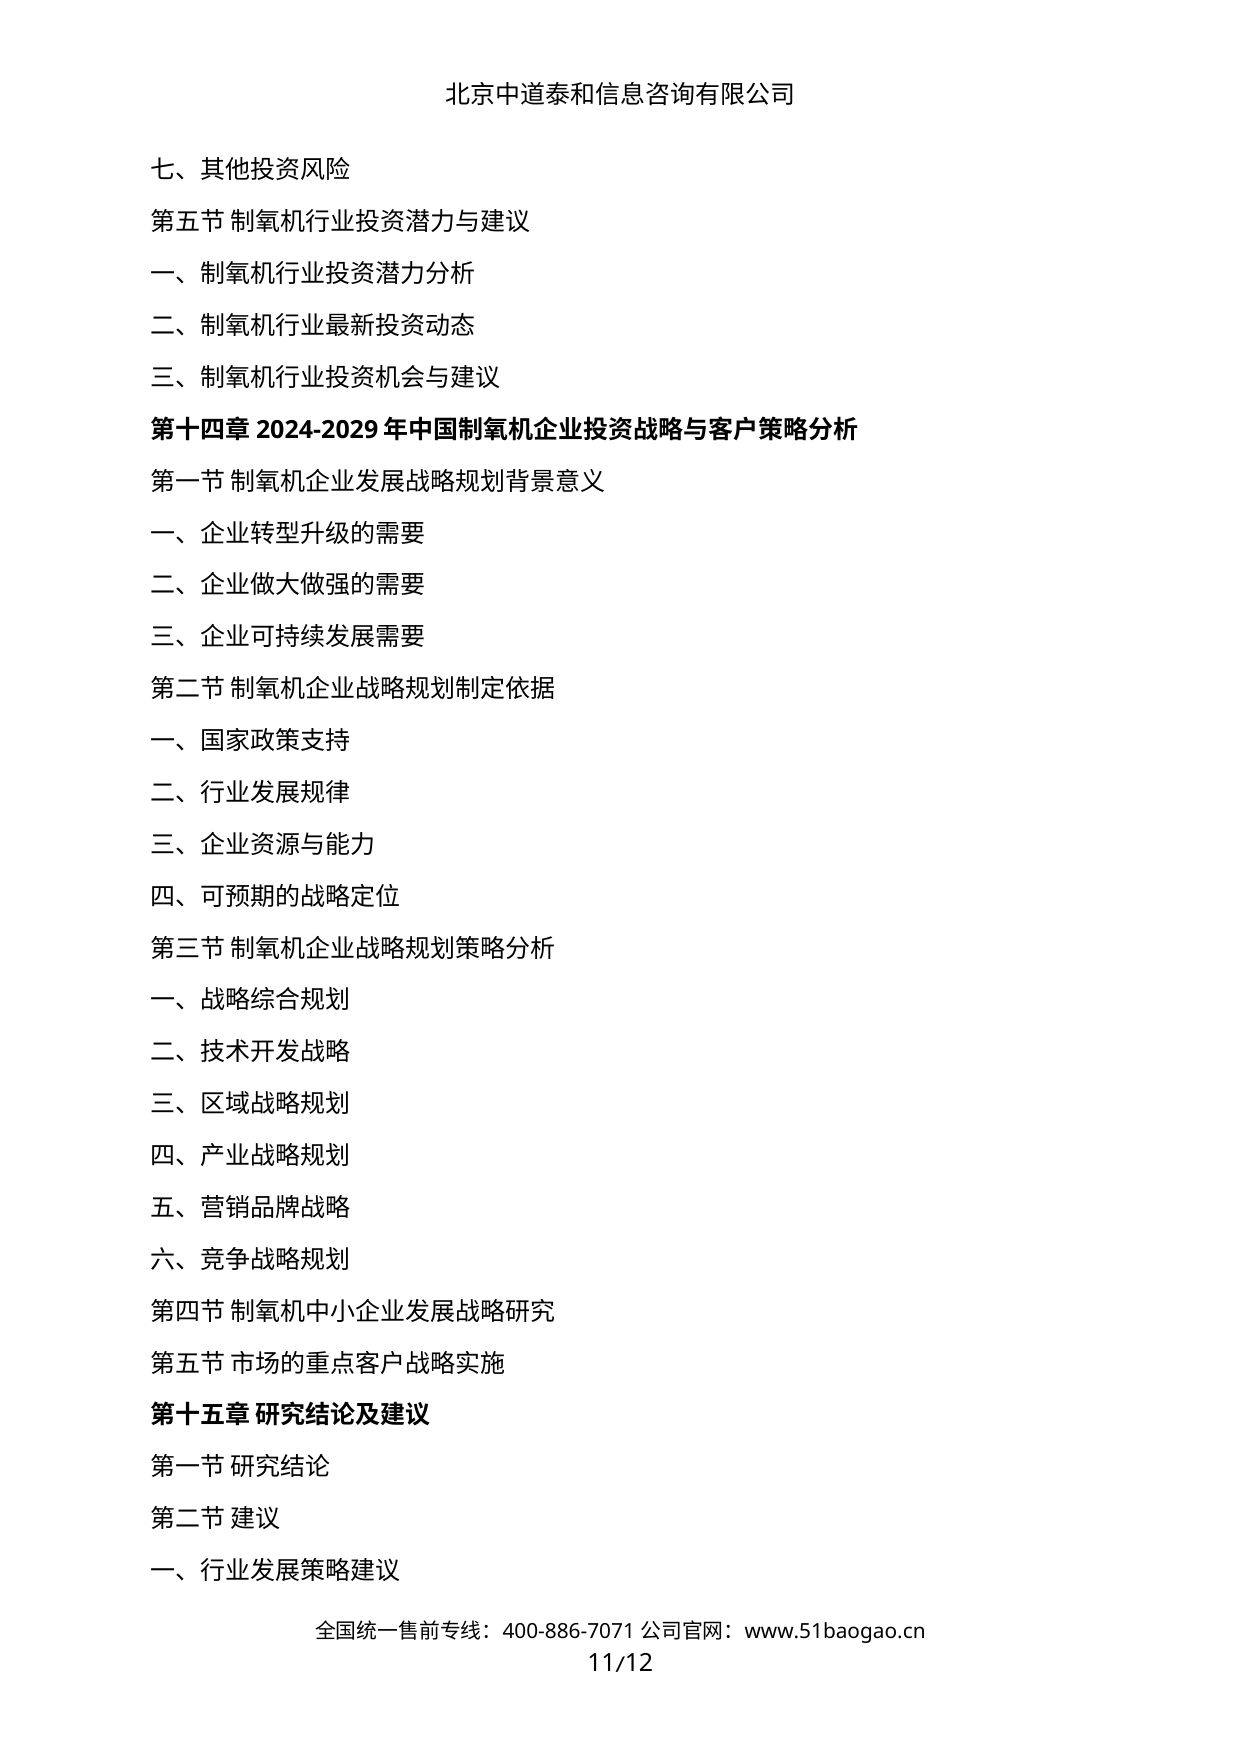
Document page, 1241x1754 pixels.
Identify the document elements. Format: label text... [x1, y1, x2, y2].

text 第十五章 研究结论及建议 [150, 1395, 1090, 1431]
text 二、企业做大做强的需要 [150, 565, 1090, 601]
text 第二节 制氧机企业战略规划制定依据 [150, 669, 1090, 705]
text 三、制氧机行业投资机会与建议 [150, 357, 1090, 394]
text 第五节 市场的重点客户战略实施 [150, 1343, 1090, 1379]
text 二、制氧机行业最新投资动态 [150, 306, 1090, 342]
text 一、行业发展策略建议 [150, 1551, 1090, 1587]
text 第二节 建议 [150, 1499, 1090, 1535]
text 五、营销品牌战略 [150, 1187, 1090, 1224]
text 二、行业发展规律 [150, 772, 1090, 809]
text 三、企业可持续发展需要 [150, 617, 1090, 653]
text 一、战略综合规划 [150, 980, 1090, 1016]
text 第五节 制氧机行业投资潜力与建议 [150, 202, 1090, 238]
text 三、区域战略规划 [150, 1084, 1090, 1120]
text 第十四章 2024-2029年中国制氧机企业投资战略与客户策略分析 [150, 409, 1090, 446]
text 七、其他投资风险 [150, 150, 1090, 186]
text 二、技术开发战略 [150, 1032, 1090, 1068]
text 第四节 制氧机中小企业发展战略研究 [150, 1291, 1090, 1327]
text 一、企业转型升级的需要 [150, 513, 1090, 549]
text 四、可预期的战略定位 [150, 876, 1090, 912]
text 第三节 制氧机企业战略规划策略分析 [150, 928, 1090, 964]
text 一、制氧机行业投资潜力分析 [150, 254, 1090, 290]
text 四、产业战略规划 [150, 1136, 1090, 1172]
text 六、竞争战略规划 [150, 1239, 1090, 1276]
text 第一节 制氧机企业发展战略规划背景意义 [150, 461, 1090, 497]
text 第一节 研究结论 [150, 1447, 1090, 1483]
text 三、企业资源与能力 [150, 824, 1090, 861]
text 一、国家政策支持 [150, 721, 1090, 757]
